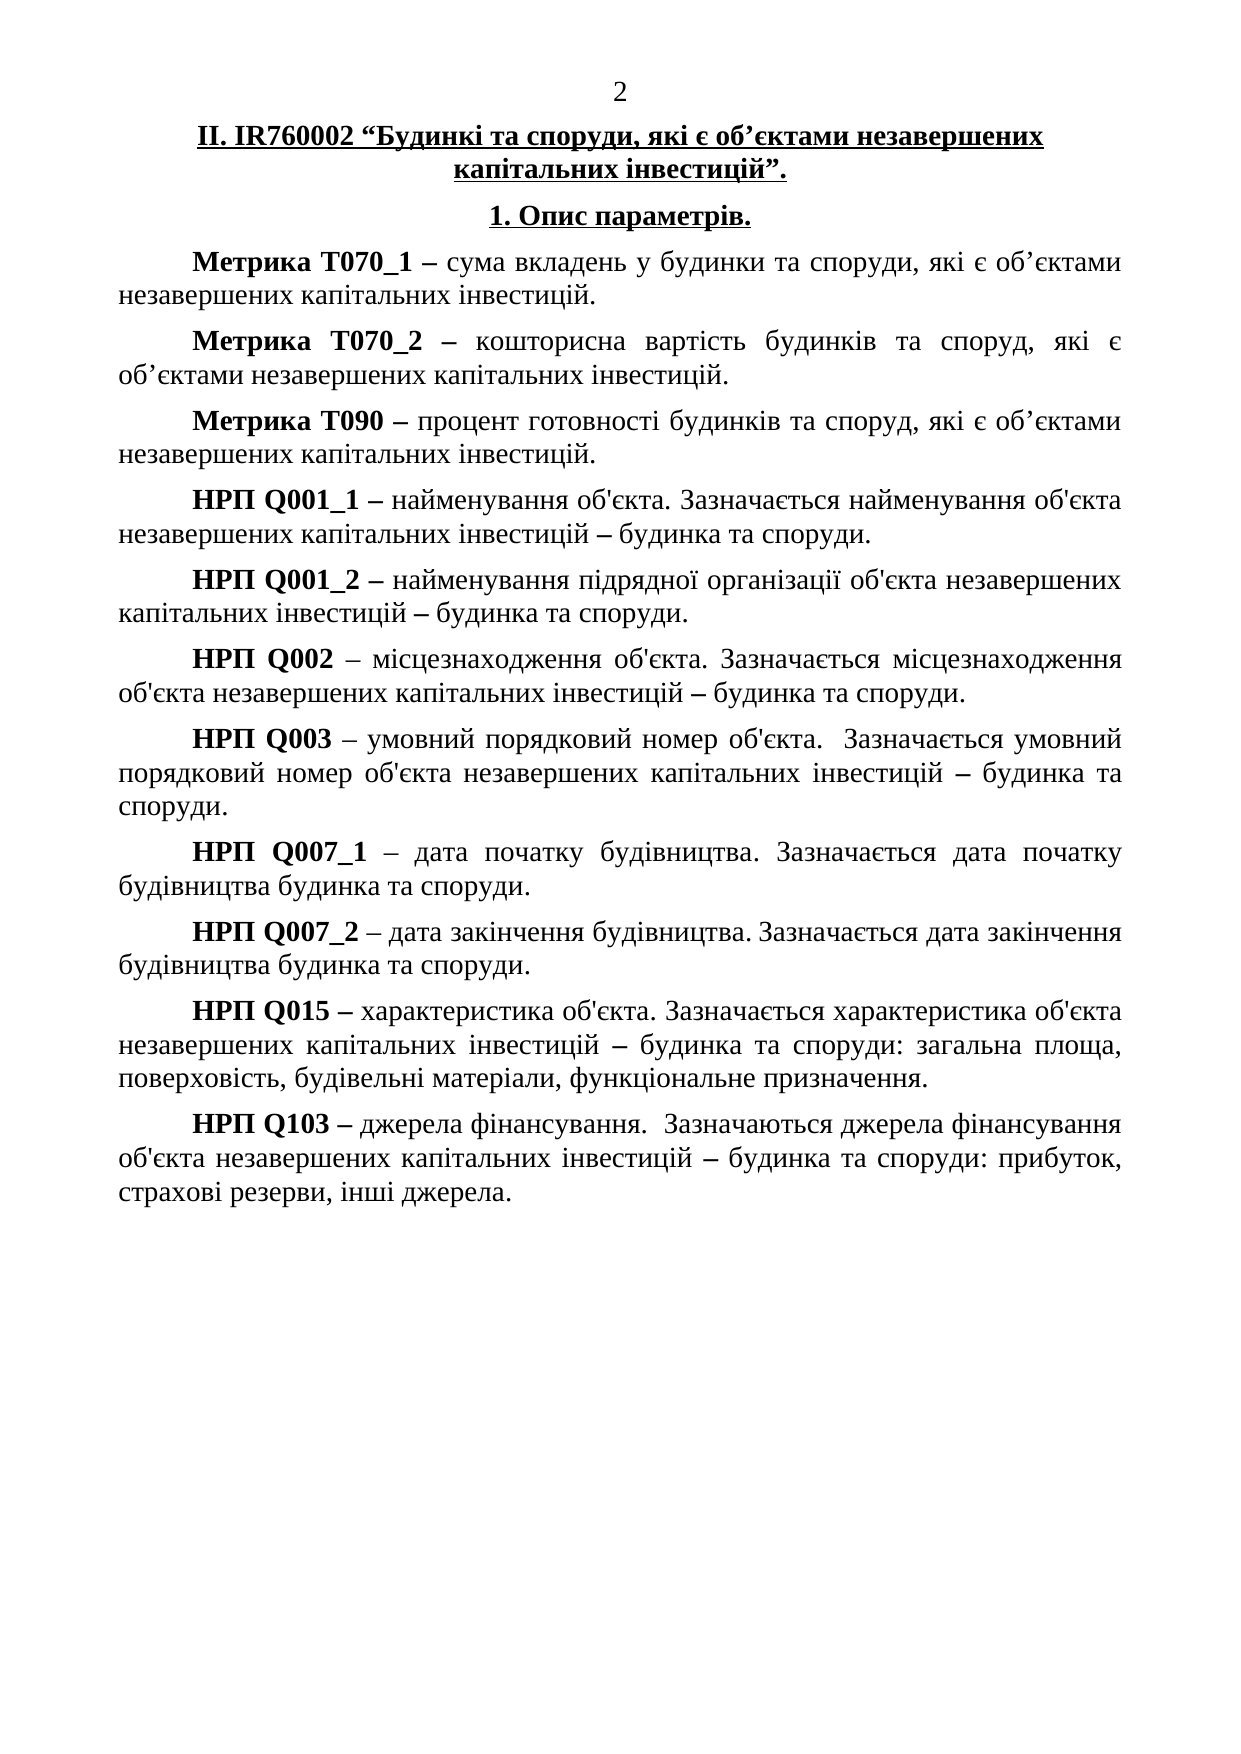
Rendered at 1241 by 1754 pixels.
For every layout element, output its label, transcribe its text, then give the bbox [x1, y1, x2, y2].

text Метрика T070_2 – кошторисна вартість будинків та споруд, які є об’єктами незавершених капітальних інвестицій. [118, 323, 1122, 390]
text НРП Q003 – умовний порядковий номер об'єкта. Зазначається умовний порядковий номер об'єкта незавершених капітальних інвестицій – будинка та споруди. [118, 721, 1122, 822]
text НРП Q007_1 – дата початку будівництва. Зазначається дата початку будівництва будинка та споруди. [118, 834, 1122, 901]
text Метрика T070_1 – сума вкладень у будинки та споруди, які є об’єктами незавершених капітальних інвестицій. [118, 244, 1122, 311]
list НРП Q007_2 – дата закінчення будівництва. Зазначається дата закінчення будівництва будинка та споруди. [118, 914, 1122, 981]
list 1. Опис параметрів. [118, 198, 1122, 231]
list II. IR760002 “Будинкі та споруди, які є об’єктами незавершених капітальних інвестицій”. [118, 118, 1122, 185]
text Метрика T090 – процент готовності будинків та споруд, які є об’єктами незавершених капітальних інвестицій. [118, 403, 1122, 470]
text НРП Q103 – джерела фінансування. Зазначаються джерела фінансування об'єкта незавершених капітальних інвестицій – будинка та споруди: прибуток, страхові резерви, інші джерела. [118, 1107, 1122, 1207]
text НРП Q015 – характеристика об'єкта. Зазначається характеристика об'єкта незавершених капітальних інвестицій – будинка та споруди: загальна площа, поверховість, будівельні матеріали, функціональне призначення. [118, 993, 1122, 1094]
text НРП Q001_1 – найменування об'єкта. Зазначається найменування об'єкта незавершених капітальних інвестицій – будинка та споруди. [118, 482, 1122, 549]
text НРП Q002 – місцезнаходження об'єкта. Зазначається місцезнаходження об'єкта незавершених капітальних інвестицій – будинка та споруди. [118, 642, 1122, 709]
text НРП Q001_2 – найменування підрядної організації об'єкта незавершених капітальних інвестицій – будинка та споруди. [118, 562, 1122, 629]
